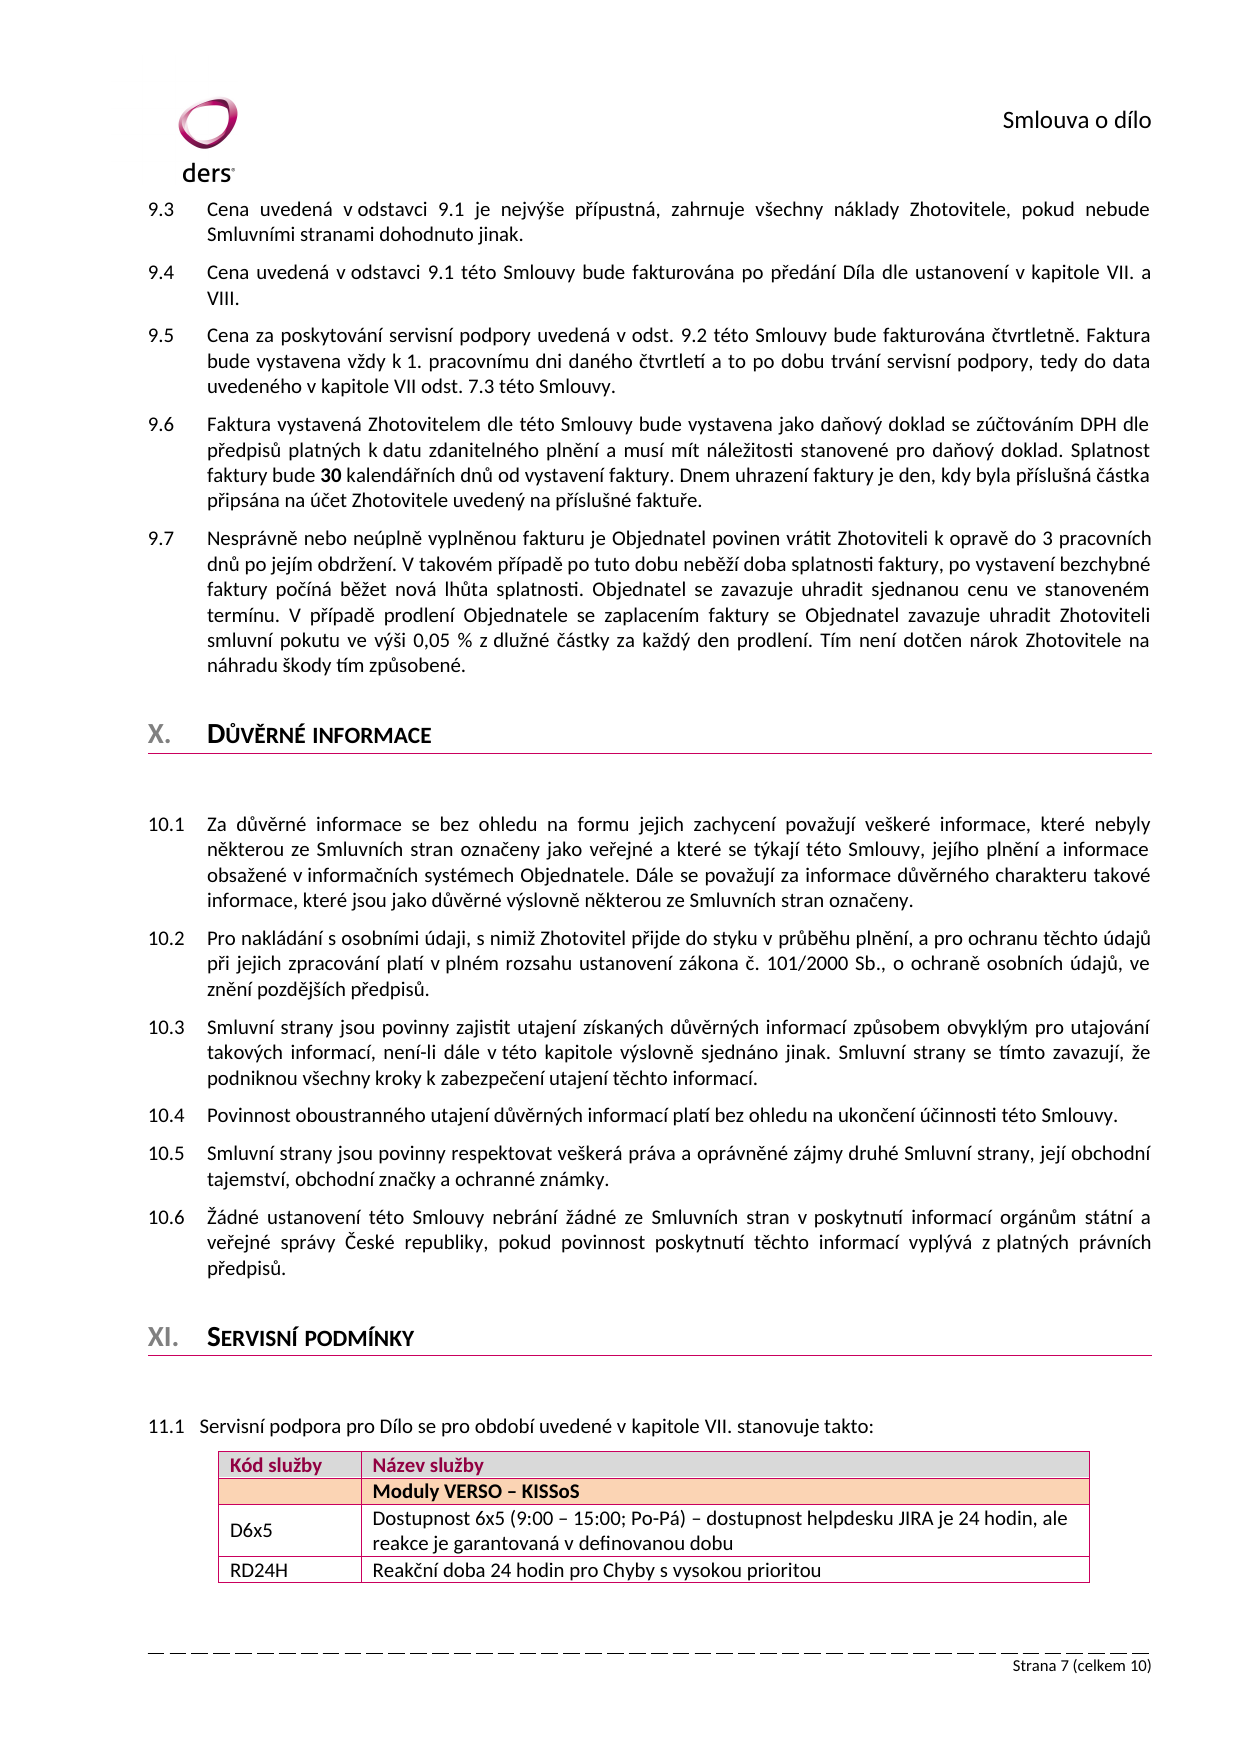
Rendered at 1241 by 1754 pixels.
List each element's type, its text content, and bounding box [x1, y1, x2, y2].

table_header Název služby [362, 1452, 1089, 1477]
table_cell D6x5 [219, 1505, 361, 1556]
list Faktura vystavená Zhotovitelem dle této Smlouvy bude vystavena jako daňový doklad se zúčtováním DPH dle předpisů platných k datu zdanitelného plnění a musí mít náležitosti stanovené pro daňový doklad. Splatnost faktury bude 30 kalendářních dnů od vystavení faktury. Dnem uhrazení faktury je den, kdy byla příslušná částka připsána na účet Zhotovitele uvedený na příslušné faktuře. [148, 411, 1152, 513]
table_cell RD24H [219, 1557, 361, 1582]
list Za důvěrné informace se bez ohledu na formu jejich zachycení považují veškeré informace, které nebyly některou ze Smluvních stran označeny jako veřejné a které se týkají této Smlouvy, jejího plnění a informace obsažené v informačních systémech Objednatele. Dále se považují za informace důvěrného charakteru takové informace, které jsou jako důvěrné výslovně některou ze Smluvních stran označeny. [148, 811, 1152, 913]
table_cell Reakční doba 24 hodin pro Chyby s vysokou prioritou [362, 1557, 1089, 1582]
list Cena uvedená v odstavci 9.1 je nejvýše přípustná, zahrnuje všechny náklady Zhotovitele, pokud nebude Smluvními stranami dohodnuto jinak. [148, 196, 1152, 247]
list Smluvní strany jsou povinny respektovat veškerá práva a oprávněné zájmy druhé Smluvní strany, její obchodní tajemství, obchodní značky a ochranné známky. [148, 1141, 1152, 1191]
text Důvěrné informace [148, 716, 1152, 753]
list Cena za poskytování servisní podpory uvedená v odst. 9.2 této Smlouvy bude fakturována čtvrtletně. Faktura bude vystavena vždy k 1. pracovnímu dni daného čtvrtletí a to po dobu trvání servisní podpory, tedy do data uvedeného v kapitole VII odst. 7.3 této Smlouvy. [148, 323, 1152, 399]
table_cell Dostupnost 6x5 (9:00 – 15:00; Po-Pá) – dostupnost helpdesku JIRA je 24 hodin, ale reakce je garantovaná v definovanou dobu [362, 1505, 1089, 1556]
table_cell [219, 1479, 361, 1504]
list Žádné ustanovení této Smlouvy nebrání žádné ze Smluvních stran v poskytnutí informací orgánům státní a veřejné správy České republiky, pokud povinnost poskytnutí těchto informací vyplývá z platných právních předpisů. [148, 1204, 1152, 1280]
list Pro nakládání s osobními údaji, s nimiž Zhotovitel přijde do styku v průběhu plnění, a pro ochranu těchto údajů při jejich zpracování platí v plném rozsahu ustanovení zákona č. 101/2000 Sb., o ochraně osobních údajů, ve znění pozdějších předpisů. [148, 925, 1152, 1001]
picture [110, 55, 239, 184]
list Povinnost oboustranného utajení důvěrných informací platí bez ohledu na ukončení účinnosti této Smlouvy. [148, 1103, 1152, 1128]
list Cena uvedená v odstavci 9.1 této Smlouvy bude fakturována po předání Díla dle ustanovení v kapitole VII. a VIII. [148, 259, 1152, 310]
list Smluvní strany jsou povinny zajistit utajení získaných důvěrných informací způsobem obvyklým pro utajování takových informací, není-li dále v této kapitole výslovně sjednáno jinak. Smluvní strany se tímto zavazují, že podniknou všechny kroky k zabezpečení utajení těchto informací. [148, 1014, 1152, 1090]
table_header Kód služby [219, 1452, 361, 1477]
list Servisní podpora pro Dílo se pro období uvedené v kapitole VII. stanovuje takto: [148, 1413, 1152, 1438]
text Servisní podmínky [148, 1318, 1152, 1355]
table_cell Moduly VERSO – KISSoS [362, 1479, 1089, 1504]
list Nesprávně nebo neúplně vyplněnou fakturu je Objednatel povinen vrátit Zhotoviteli k opravě do 3 pracovních dnů po jejím obdržení. V takovém případě po tuto dobu neběží doba splatnosti faktury, po vystavení bezchybné faktury počíná běžet nová lhůta splatnosti. Objednatel se zavazuje uhradit sjednanou cenu ve stanoveném termínu. V případě prodlení Objednatele se zaplacením faktury se Objednatel zavazuje uhradit Zhotoviteli smluvní pokutu ve výši 0,05 % z dlužné částky za každý den prodlení. Tím není dotčen nárok Zhotovitele na náhradu škody tím způsobené. [148, 526, 1152, 678]
